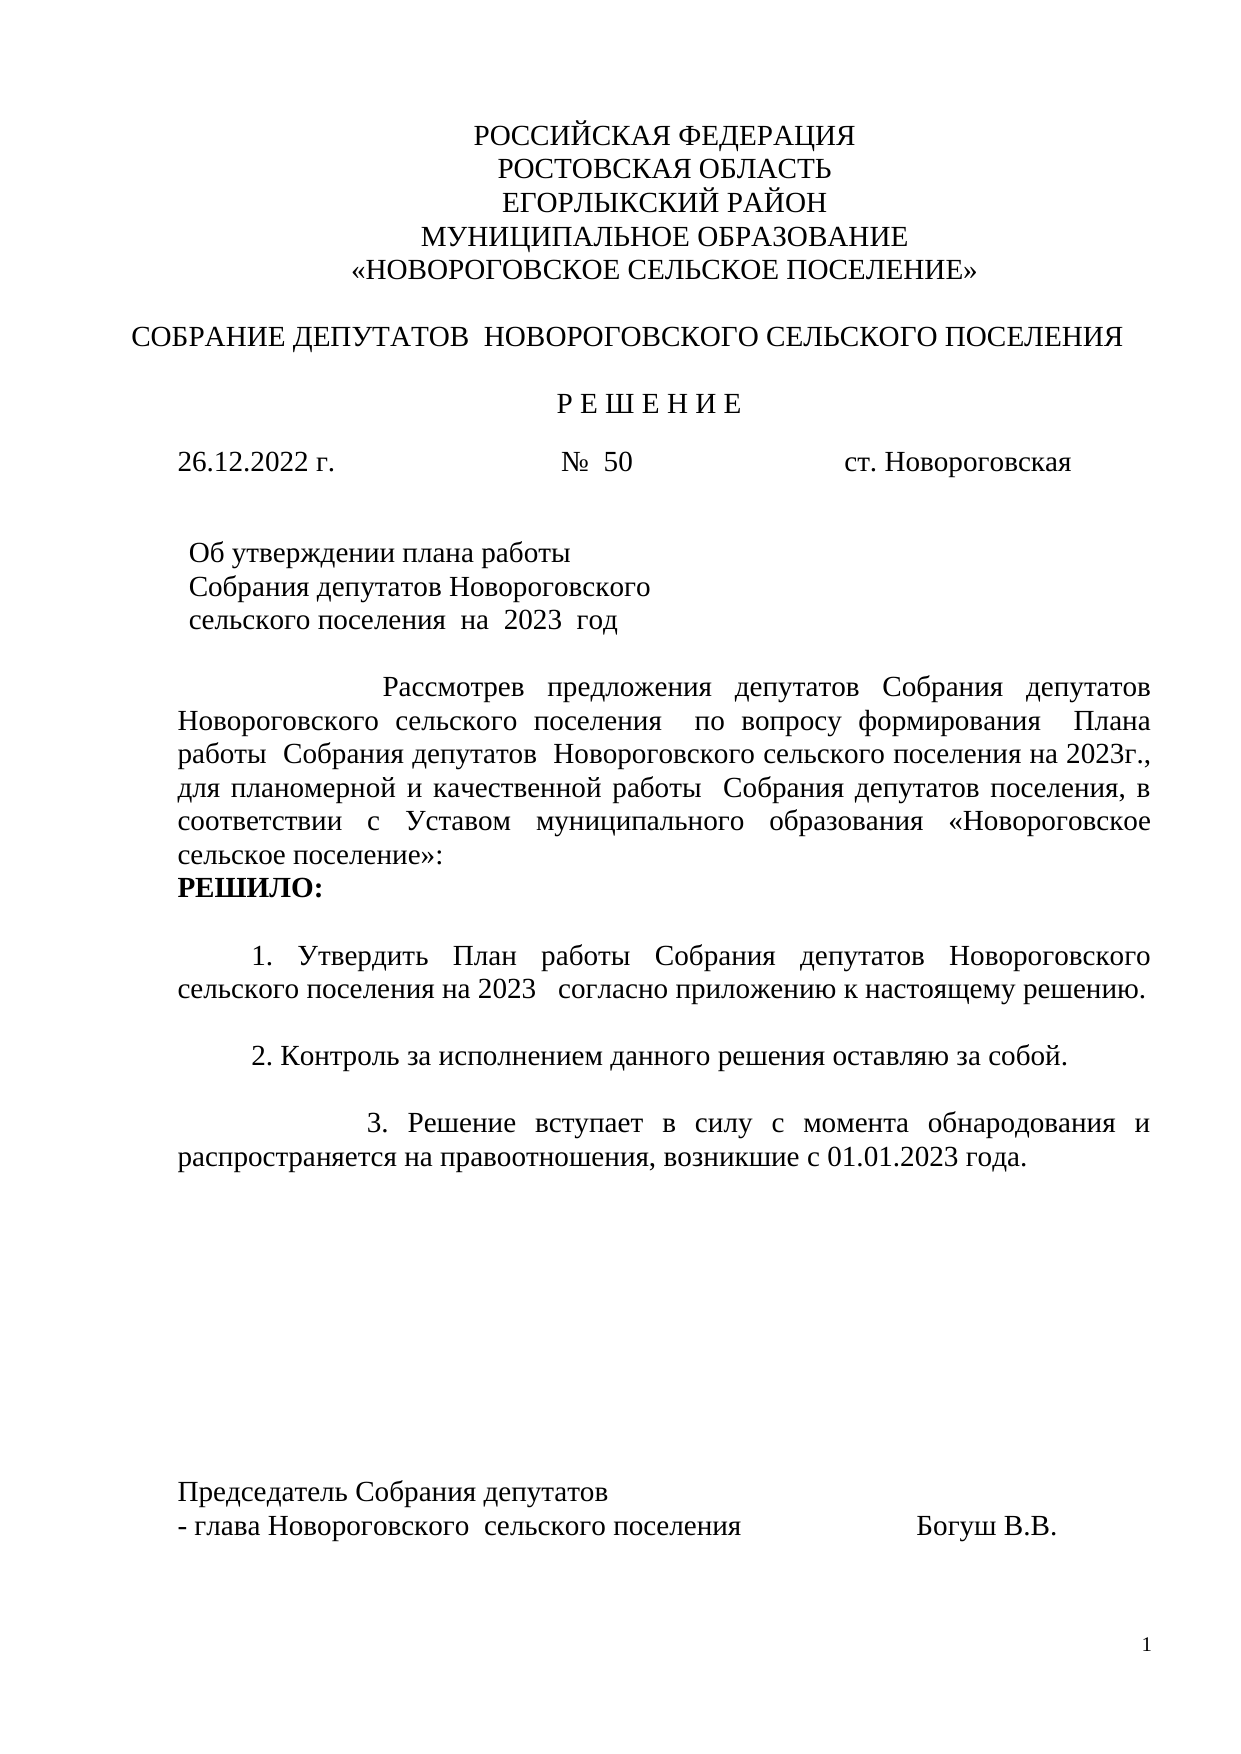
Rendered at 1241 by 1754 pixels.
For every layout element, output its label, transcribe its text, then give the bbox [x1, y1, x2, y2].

text СОБРАНИЕ ДЕПУТАТОВ НОВОРОГОВСКОГО СЕЛЬСКОГО ПОСЕЛЕНИЯ [103, 319, 1152, 353]
text Р Е Ш Е Н И Е [177, 386, 1152, 420]
text РОСТОВСКАЯ ОБЛАСТЬ [177, 152, 1152, 185]
text - глава Новороговского сельского поселения Богуш В.В. [177, 1508, 1152, 1541]
text 26.12.2022 г. № 50 ст. Новороговская [177, 444, 1152, 478]
text РЕШИЛО: [177, 871, 1152, 904]
title РОССИЙСКАЯ ФЕДЕРАЦИЯ [177, 118, 1152, 152]
text МУНИЦИПАЛЬНОЕ ОБРАЗОВАНИЕ [177, 219, 1152, 252]
text ЕГОРЛЫКСКИЙ РАЙОН [177, 185, 1152, 219]
text Рассмотрев предложения депутатов Собрания депутатов Новороговского сельского поселения по вопросу формирования Плана работы Собрания депутатов Новороговского сельского поселения на 2023г., для планомерной и качественной работы Собрания депутатов поселения, в соответствии с Уставом муниципального образования «Новороговское сельское поселение»: [177, 669, 1152, 871]
text Председатель Собрания депутатов [177, 1474, 1152, 1508]
text 1. Утвердить План работы Собрания депутатов Новороговского сельского поселения на 2023 согласно приложению к настоящему решению. [177, 938, 1152, 1005]
text 3. Решение вступает в силу с момента обнародования и распространяется на правоотношения, возникшие с 01.01.2023 года. [177, 1105, 1152, 1172]
text «НОВОРОГОВСКОЕ СЕЛЬСКОЕ ПОСЕЛЕНИЕ» [177, 252, 1152, 286]
table_header Об утверждении плана работы Собрания депутатов Новороговского сельского поселения на 2023 год [177, 535, 664, 636]
text 2. Контроль за исполнением данного решения оставляю за собой. [177, 1038, 1152, 1072]
